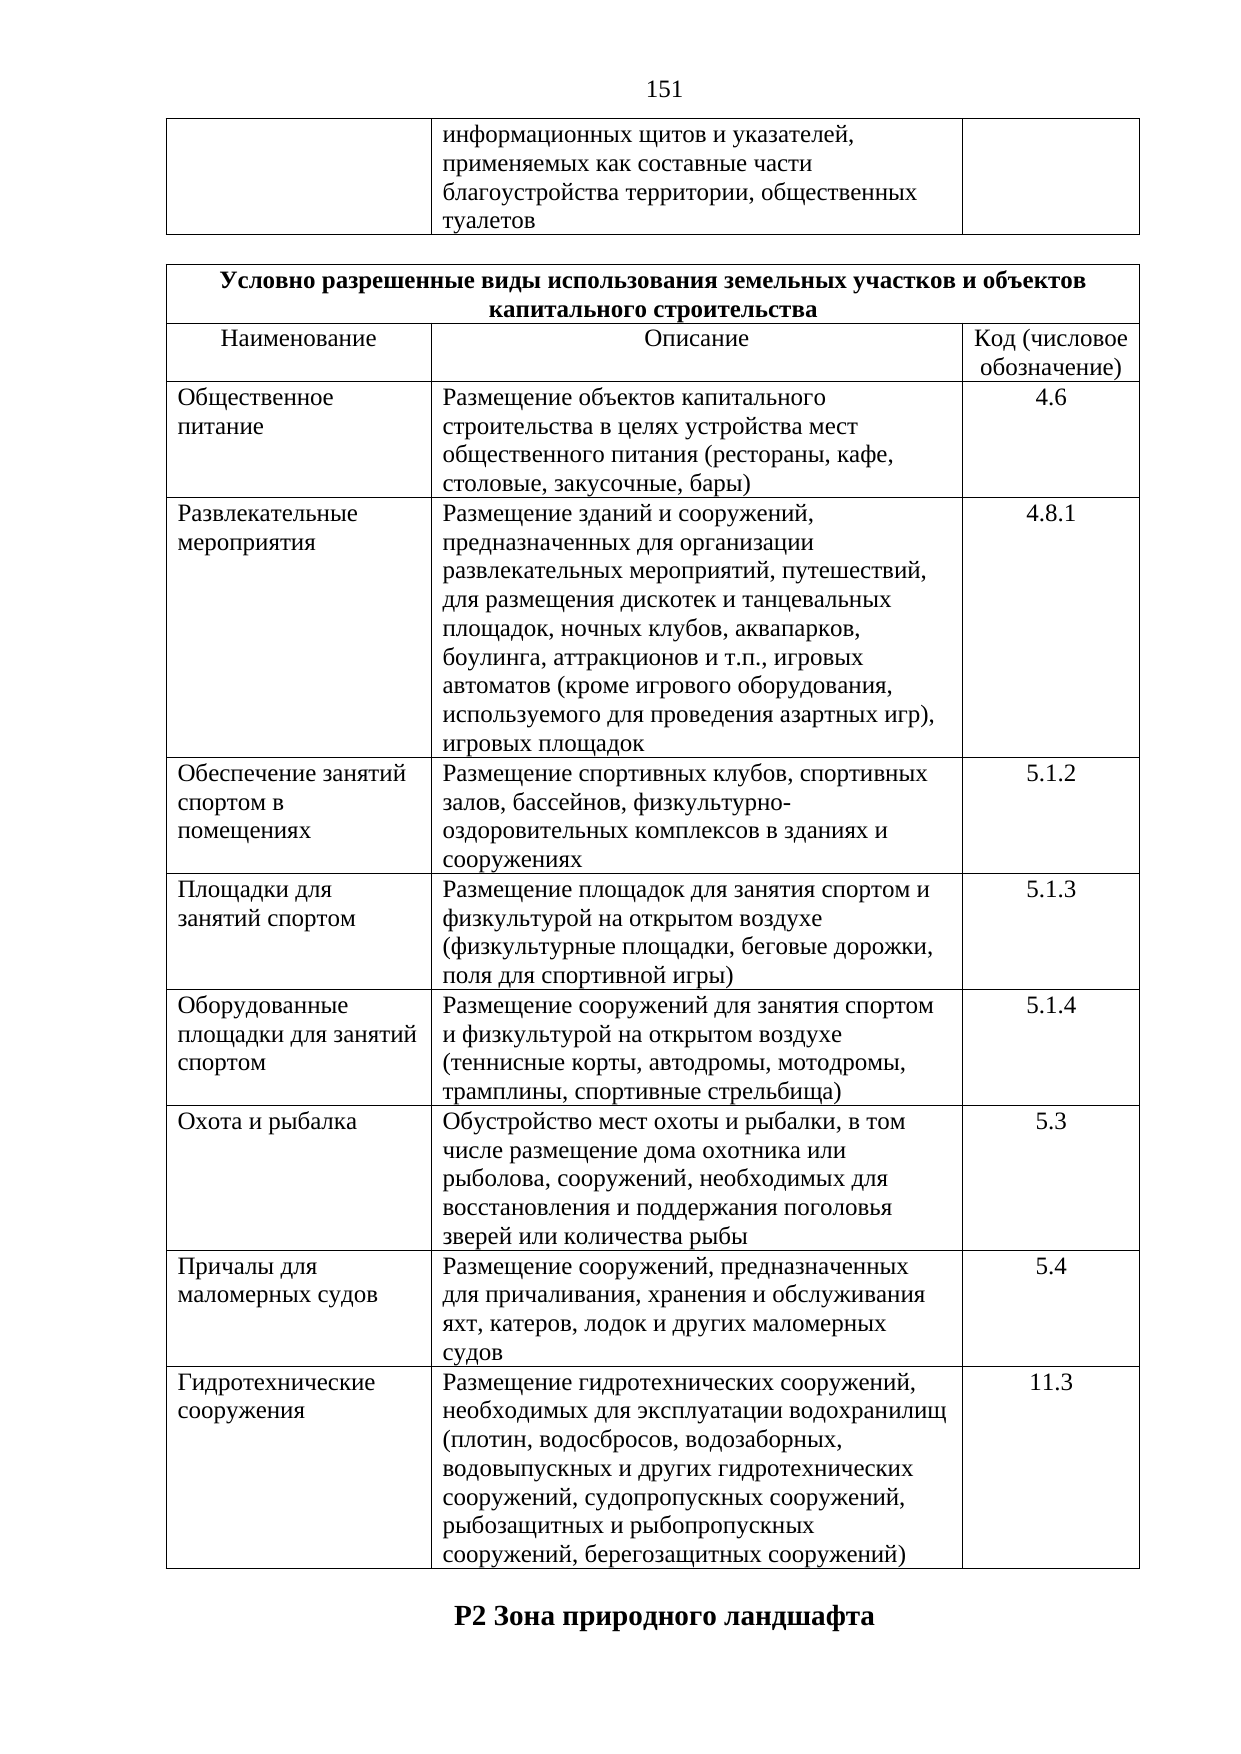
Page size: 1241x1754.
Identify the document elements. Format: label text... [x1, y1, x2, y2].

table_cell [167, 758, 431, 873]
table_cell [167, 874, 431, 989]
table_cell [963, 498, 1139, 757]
text Р2 Зона природного ландшафта [177, 1598, 1152, 1631]
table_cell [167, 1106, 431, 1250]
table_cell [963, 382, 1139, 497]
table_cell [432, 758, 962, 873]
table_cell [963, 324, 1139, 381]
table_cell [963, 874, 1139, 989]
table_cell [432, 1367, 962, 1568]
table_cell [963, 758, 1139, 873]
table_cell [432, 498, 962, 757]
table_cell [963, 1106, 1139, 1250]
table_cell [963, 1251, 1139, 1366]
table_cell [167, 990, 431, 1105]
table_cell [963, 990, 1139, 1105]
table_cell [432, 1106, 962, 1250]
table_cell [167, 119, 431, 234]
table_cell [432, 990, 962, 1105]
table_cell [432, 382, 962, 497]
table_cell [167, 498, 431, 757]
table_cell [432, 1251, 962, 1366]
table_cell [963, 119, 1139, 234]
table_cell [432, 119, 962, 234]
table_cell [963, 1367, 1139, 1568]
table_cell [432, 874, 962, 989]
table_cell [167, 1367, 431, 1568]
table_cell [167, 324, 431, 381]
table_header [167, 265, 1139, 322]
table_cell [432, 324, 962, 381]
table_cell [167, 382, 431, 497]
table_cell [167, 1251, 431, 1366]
